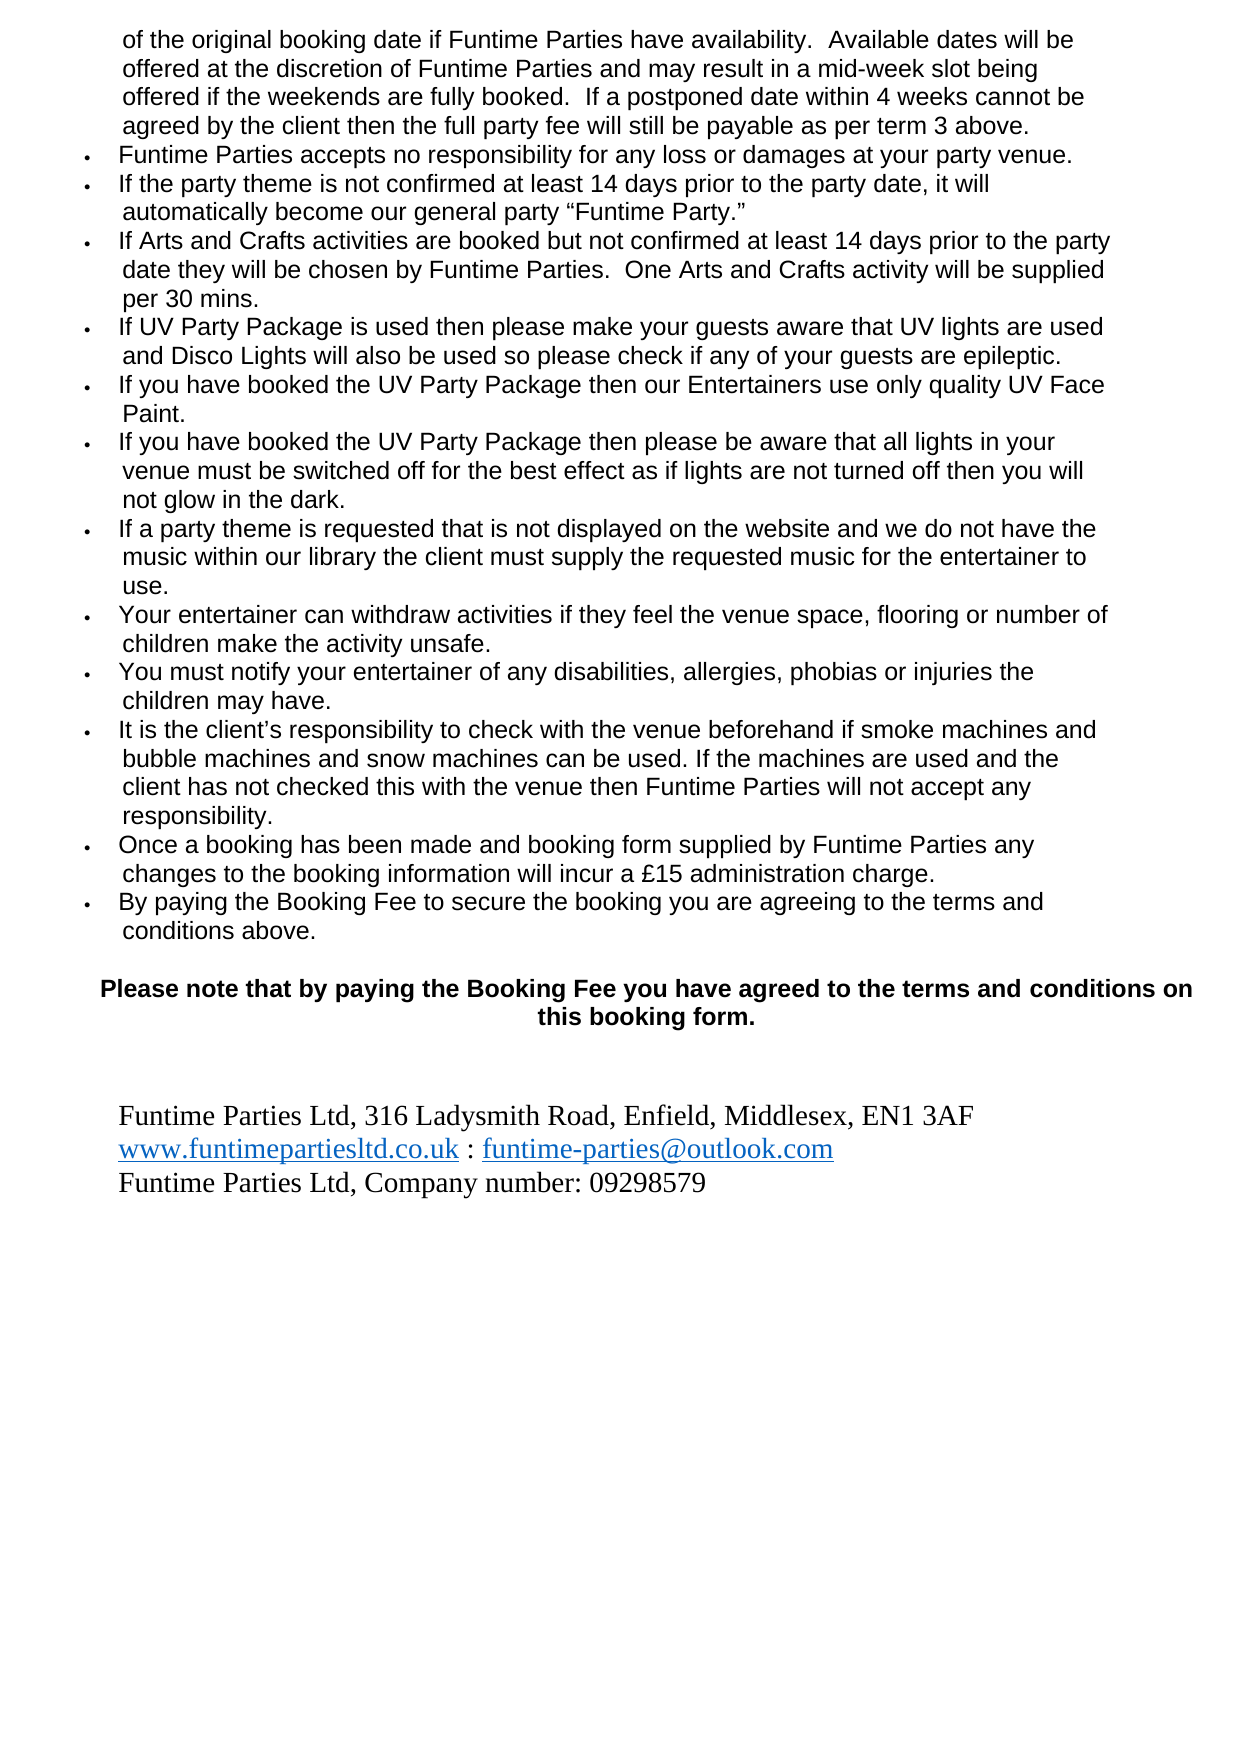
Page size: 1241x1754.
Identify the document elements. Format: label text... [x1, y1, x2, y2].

list If the party theme is not confirmed at least 14 days prior to the party date, it will automatically become our general party “Funtime Party.” [84, 168, 1122, 226]
list If a party theme is requested that is not displayed on the website and we do not have the music within our library the client must supply the requested music for the entertainer to use. [84, 513, 1122, 600]
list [84, 25, 1122, 140]
list If Arts and Crafts activities are booked but not confirmed at least 14 days prior to the party date they will be chosen by Funtime Parties. One Arts and Crafts activity will be supplied per 30 mins. [84, 226, 1122, 312]
list You must notify your entertainer of any disabilities, allergies, phobias or injuries the children may have. [84, 657, 1122, 715]
text Funtime Parties Ltd, Company number: 09298579 [118, 1165, 1122, 1199]
text www.funtimepartiesltd.co.uk : funtime-parties@outlook.com [118, 1132, 1122, 1165]
list Your entertainer can withdraw activities if they feel the venue space, flooring or number of children make the activity unsafe. [84, 600, 1122, 657]
list It is the client’s responsibility to check with the venue beforehand if smoke machines and bubble machines and snow machines can be used. If the machines are used and the client has not checked this with the venue then Funtime Parties will not accept any responsibility. [84, 715, 1122, 830]
list If you have booked the UV Party Package then please be aware that all lights in your venue must be switched off for the best effect as if lights are not turned off then you will not glow in the dark. [84, 427, 1122, 513]
list If UV Party Package is used then please make your guests aware that UV lights are used and Disco Lights will also be used so please check if any of your guests are epileptic. [84, 312, 1122, 370]
list By paying the Booking Fee to secure the booking you are agreeing to the terms and conditions above. [84, 887, 1122, 945]
text Funtime Parties Ltd, 316 Ladysmith Road, Enfield, Middlesex, EN1 3AF [118, 1098, 1122, 1132]
list Once a booking has been made and booking form supplied by Funtime Parties any changes to the booking information will incur a £15 administration charge. [84, 830, 1122, 887]
list If you have booked the UV Party Package then our Entertainers use only quality UV Face Paint. [84, 370, 1122, 427]
text Please note that by paying the Booking Fee you have agreed to the terms and conditions on this booking form. [99, 973, 1194, 1031]
list Funtime Parties accepts no responsibility for any loss or damages at your party venue. [84, 140, 1122, 168]
